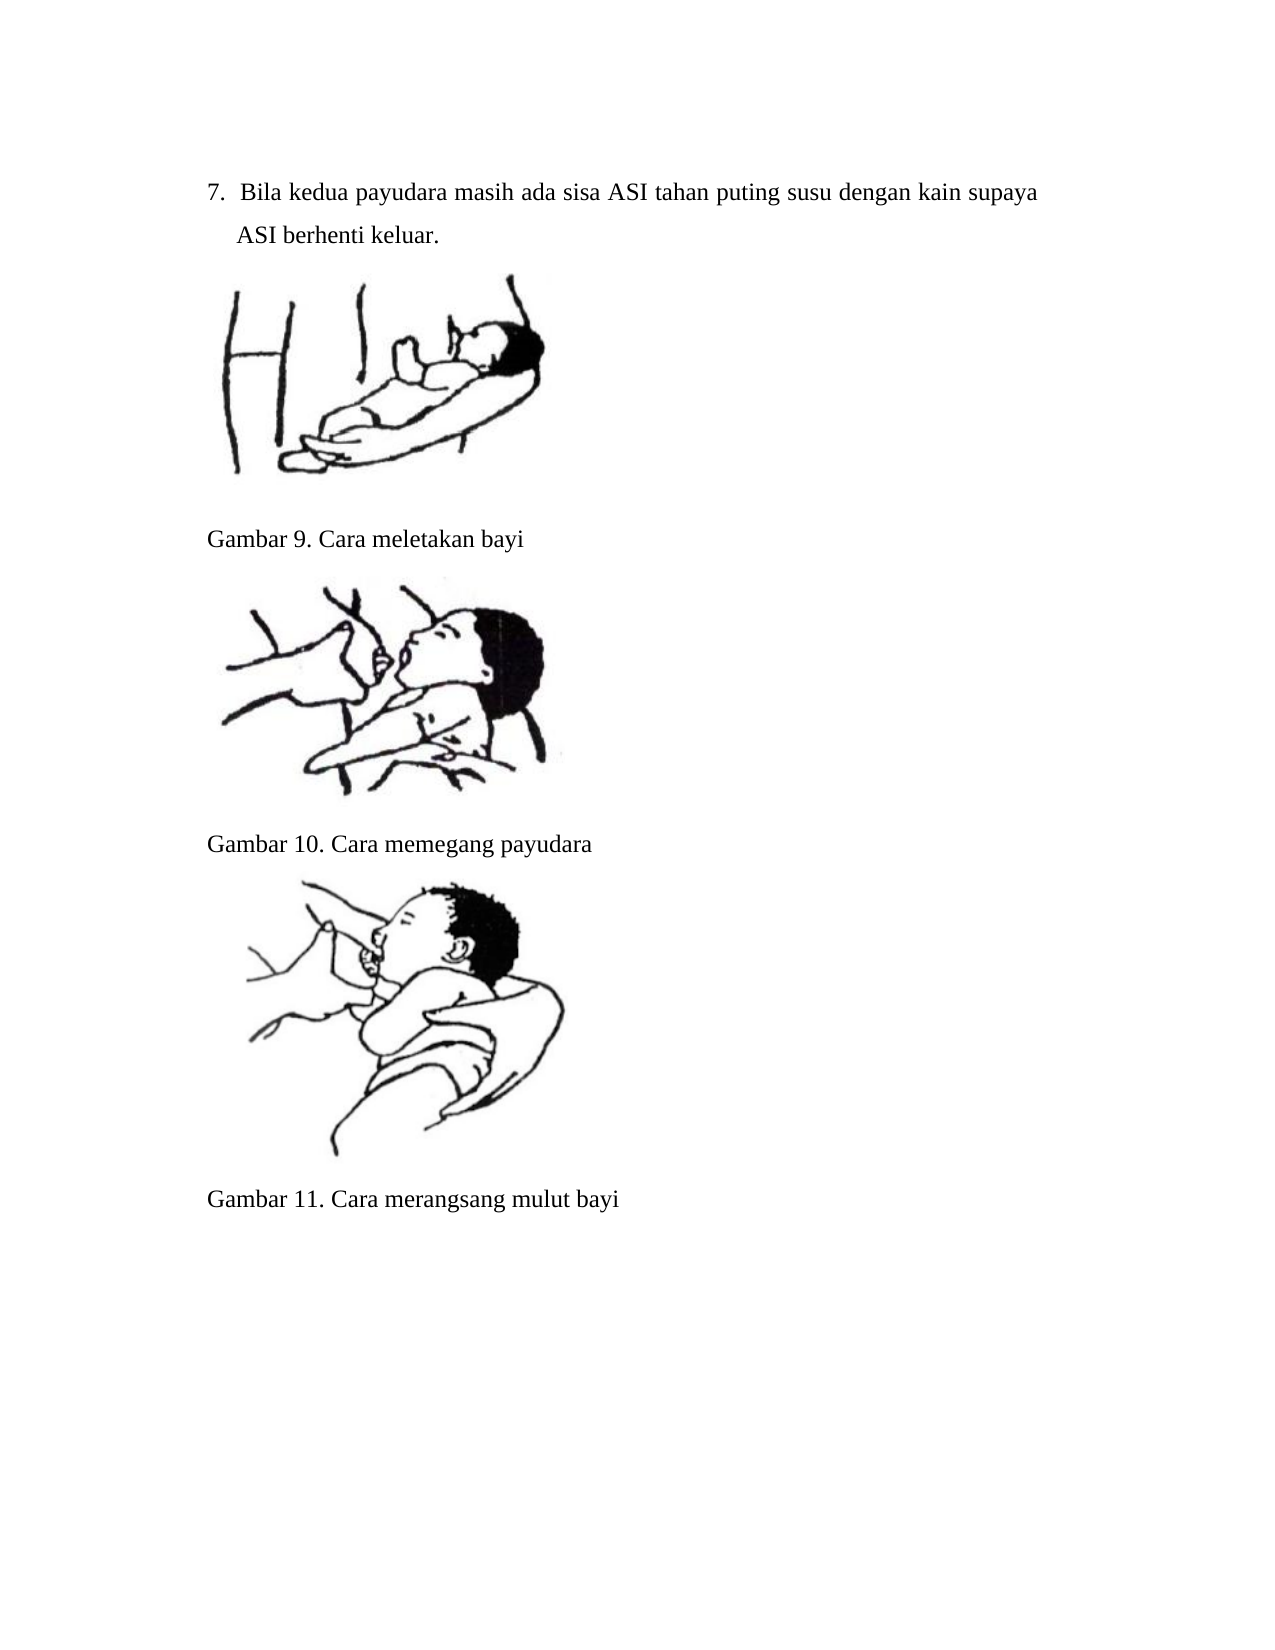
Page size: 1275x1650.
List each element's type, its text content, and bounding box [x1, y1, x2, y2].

picture [206, 566, 565, 815]
picture [206, 871, 569, 1170]
picture [213, 263, 567, 510]
text Gambar 10. Cara memegang payudara [207, 829, 1039, 857]
text Gambar 9. Cara meletakan bayi [207, 524, 1039, 552]
text Gambar 11. Cara merangsang mulut bayi [207, 1184, 1039, 1212]
text 7. Bila kedua payudara masih ada sisa ASI tahan puting susu dengan kain supaya ASI berhenti keluar. [207, 177, 1039, 249]
